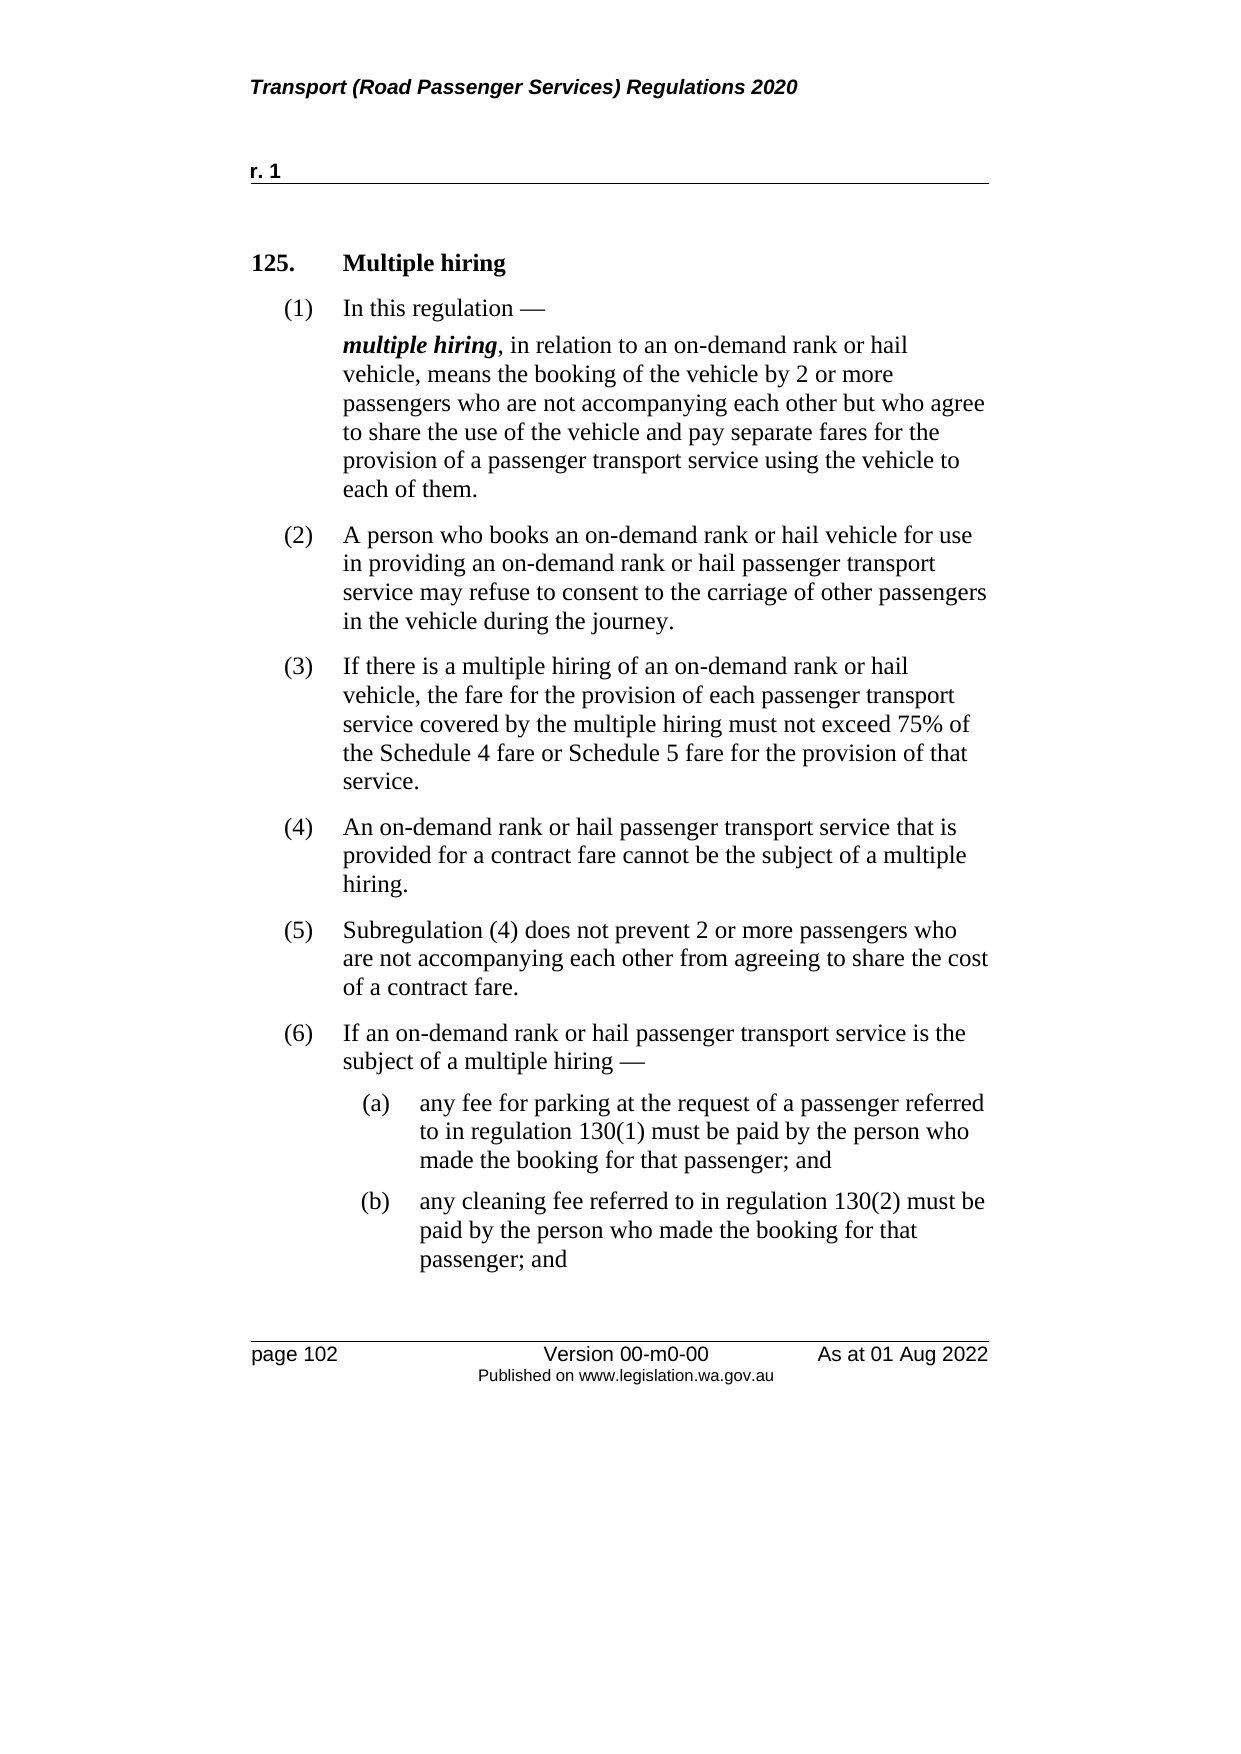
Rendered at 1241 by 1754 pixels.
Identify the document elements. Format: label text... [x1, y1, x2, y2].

text (6) If an on-demand rank or hail passenger transport service is the subject of a multiple hiring — [251, 1018, 989, 1075]
text multiple hiring, in relation to an on-demand rank or hail vehicle, means the booking of the vehicle by 2 or more passengers who are not accompanying each other but who agree to share the use of the vehicle and pay separate fares for the provision of a passenger transport service using the vehicle to each of them. [251, 331, 989, 503]
subtitle 125. Multiple hiring [251, 248, 989, 277]
text (3) If there is a multiple hiring of an on-demand rank or hail vehicle, the fare for the provision of each passenger transport service covered by the multiple hiring must not exceed 75% of the Schedule 4 fare or Schedule 5 fare for the provision of that service. [251, 651, 989, 795]
text (b) any cleaning fee referred to in regulation 130(2) must be paid by the person who made the booking for that passenger; and [251, 1186, 989, 1273]
text (a) any fee for parking at the request of a passenger referred to in regulation 130(1) must be paid by the person who made the booking for that passenger; and [251, 1088, 989, 1174]
text (1) In this regulation — [251, 293, 989, 322]
text (2) A person who books an on-demand rank or hail vehicle for use in providing an on-demand rank or hail passenger transport service may refuse to consent to the carriage of other passengers in the vehicle during the journey. [251, 520, 989, 635]
text (4) An on-demand rank or hail passenger transport service that is provided for a contract fare cannot be the subject of a multiple hiring. [251, 812, 989, 898]
text (5) Subregulation (4) does not prevent 2 or more passengers who are not accompanying each other from agreeing to share the cost of a contract fare. [251, 915, 989, 1001]
